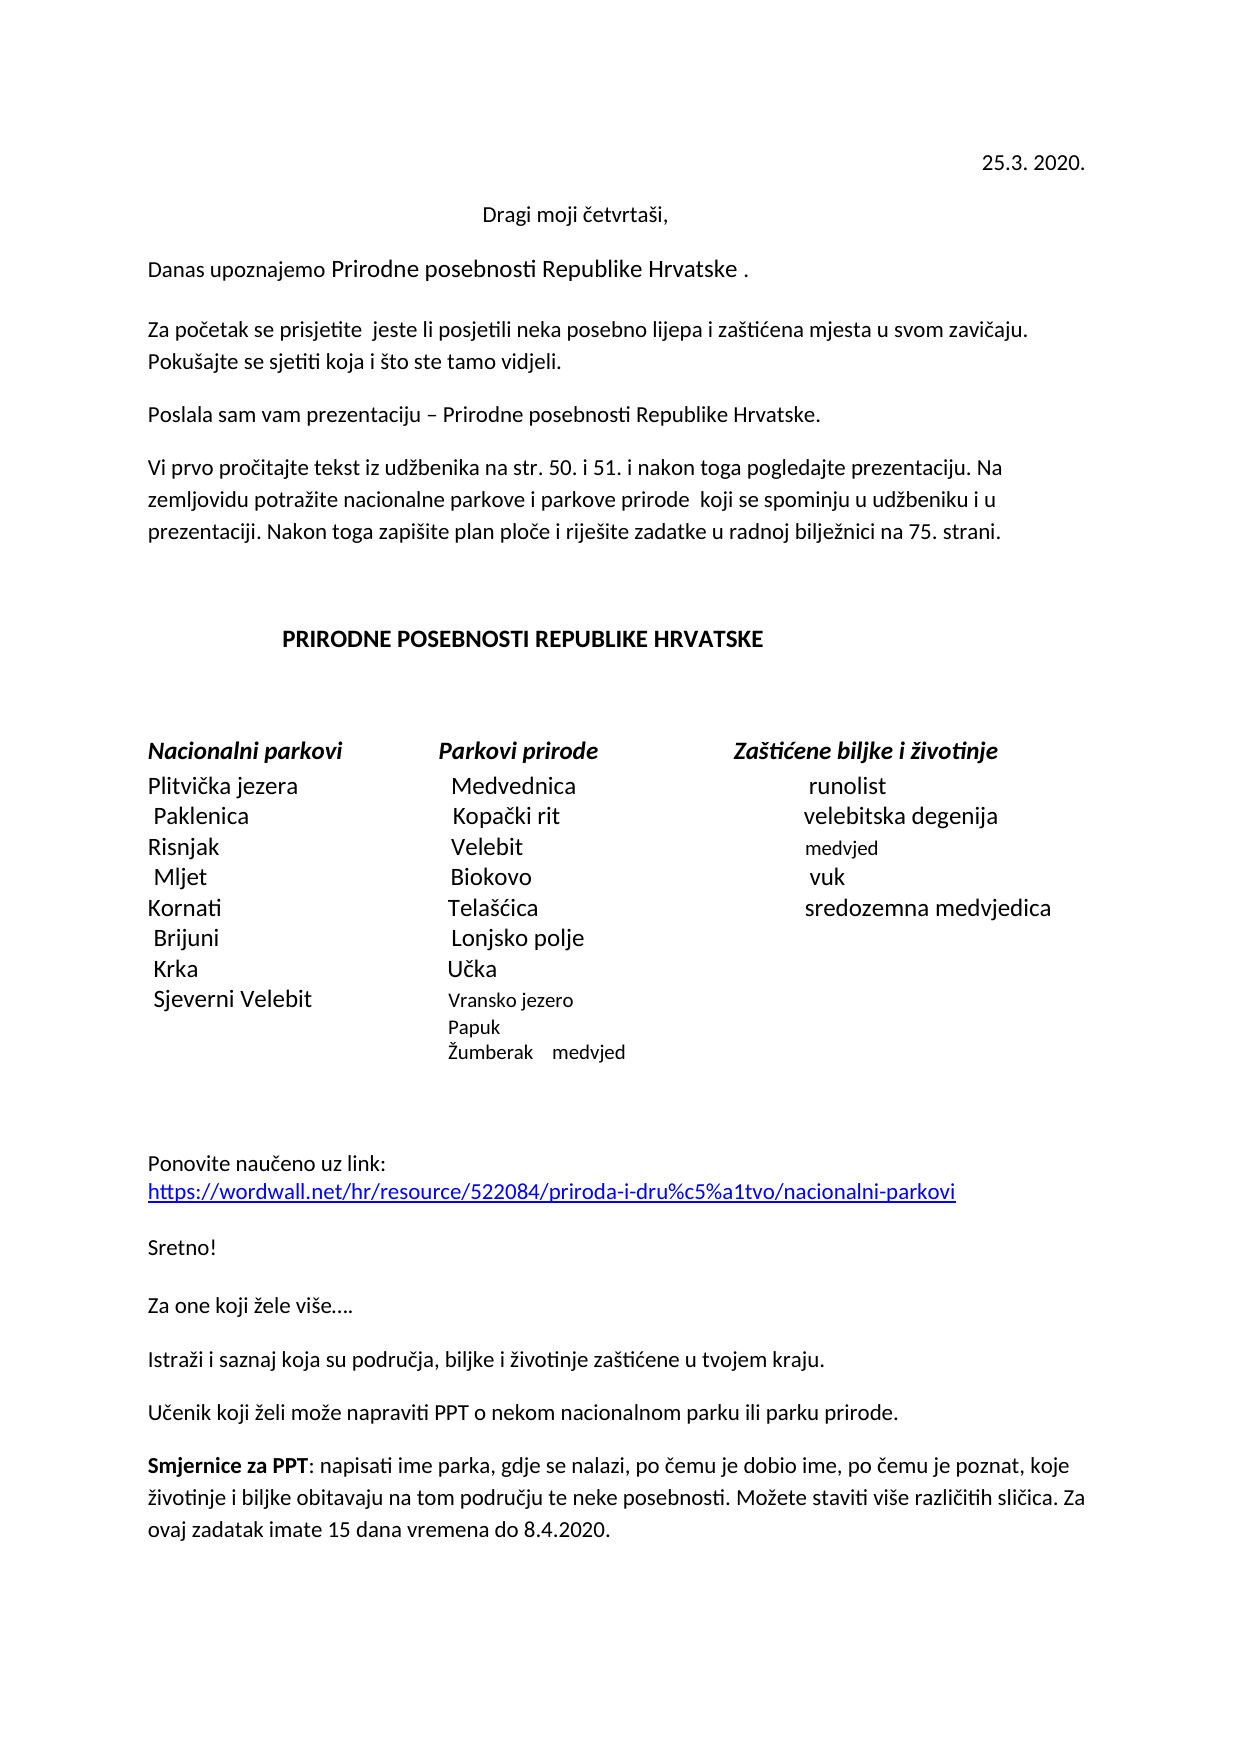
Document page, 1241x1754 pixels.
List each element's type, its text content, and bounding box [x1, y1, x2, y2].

text Risnjak Velebit medvjed [148, 831, 1093, 862]
text Vi prvo pročitajte tekst iz udžbenika na str. 50. i 51. i nakon toga pogledajte prezentaciju. Na zemljovidu potražite nacionalne parkove i parkove prirode koji se spominju u udžbeniku i u prezentaciji. Nakon toga zapišite plan ploče i riješite zadatke u radnoj bilježnici na 75. strani. [148, 453, 1093, 545]
text Plitvička jezera Medvednica runolist [148, 770, 1093, 801]
text Učenik koji želi može napraviti PPT o nekom nacionalnom parku ili parku prirode. [148, 1398, 1093, 1426]
text PRIRODNE POSEBNOSTI REPUBLIKE HRVATSKE [148, 623, 1093, 654]
text Sjeverni Velebit Vransko jezero [148, 984, 1093, 1014]
text Danas upoznajemo Prirodne posebnosti Republike Hrvatske . [148, 254, 1093, 284]
text Ponovite naučeno uz link: https://wordwall.net/hr/resource/522084/priroda-i-dru%c5%a1tvo/nacionalni-parkovi [148, 1149, 1093, 1205]
text 25.3. 2020. [148, 148, 1093, 176]
text Za one koji žele više…. [148, 1292, 1093, 1320]
text Mljet Biokovo vuk [148, 862, 1093, 892]
text Nacionalni parkovi Parkovi prirode Zaštićene biljke i životinje [148, 735, 1093, 766]
text Papuk [148, 1014, 1093, 1039]
text Brijuni Lonjsko polje [148, 923, 1093, 953]
text Smjernice za PPT: napisati ime parka, gdje se nalazi, po čemu je dobio ime, po čemu je poznat, koje životinje i biljke obitavaju na tom području te neke posebnosti. Možete staviti više različitih sličica. Za ovaj zadatak imate 15 dana vremena do 8.4.2020. [148, 1451, 1093, 1543]
text Paklenica Kopački rit velebitska degenija [148, 801, 1093, 831]
text Sretno! [148, 1233, 1093, 1261]
text Za početak se prisjetite jeste li posjetili neka posebno lijepa i zaštićena mjesta u svom zavičaju. Pokušajte se sjetiti koja i što ste tamo vidjeli. [148, 315, 1093, 375]
text Kornati Telašćica sredozemna medvjedica [148, 892, 1093, 923]
text Krka Učka [148, 953, 1093, 984]
text Žumberak medvjed [148, 1039, 1093, 1065]
text Poslala sam vam prezentaciju – Prirodne posebnosti Republike Hrvatske. [148, 400, 1093, 428]
text Istraži i saznaj koja su područja, biljke i životinje zaštićene u tvojem kraju. [148, 1345, 1093, 1373]
text Dragi moji četvrtaši, [148, 201, 1093, 229]
